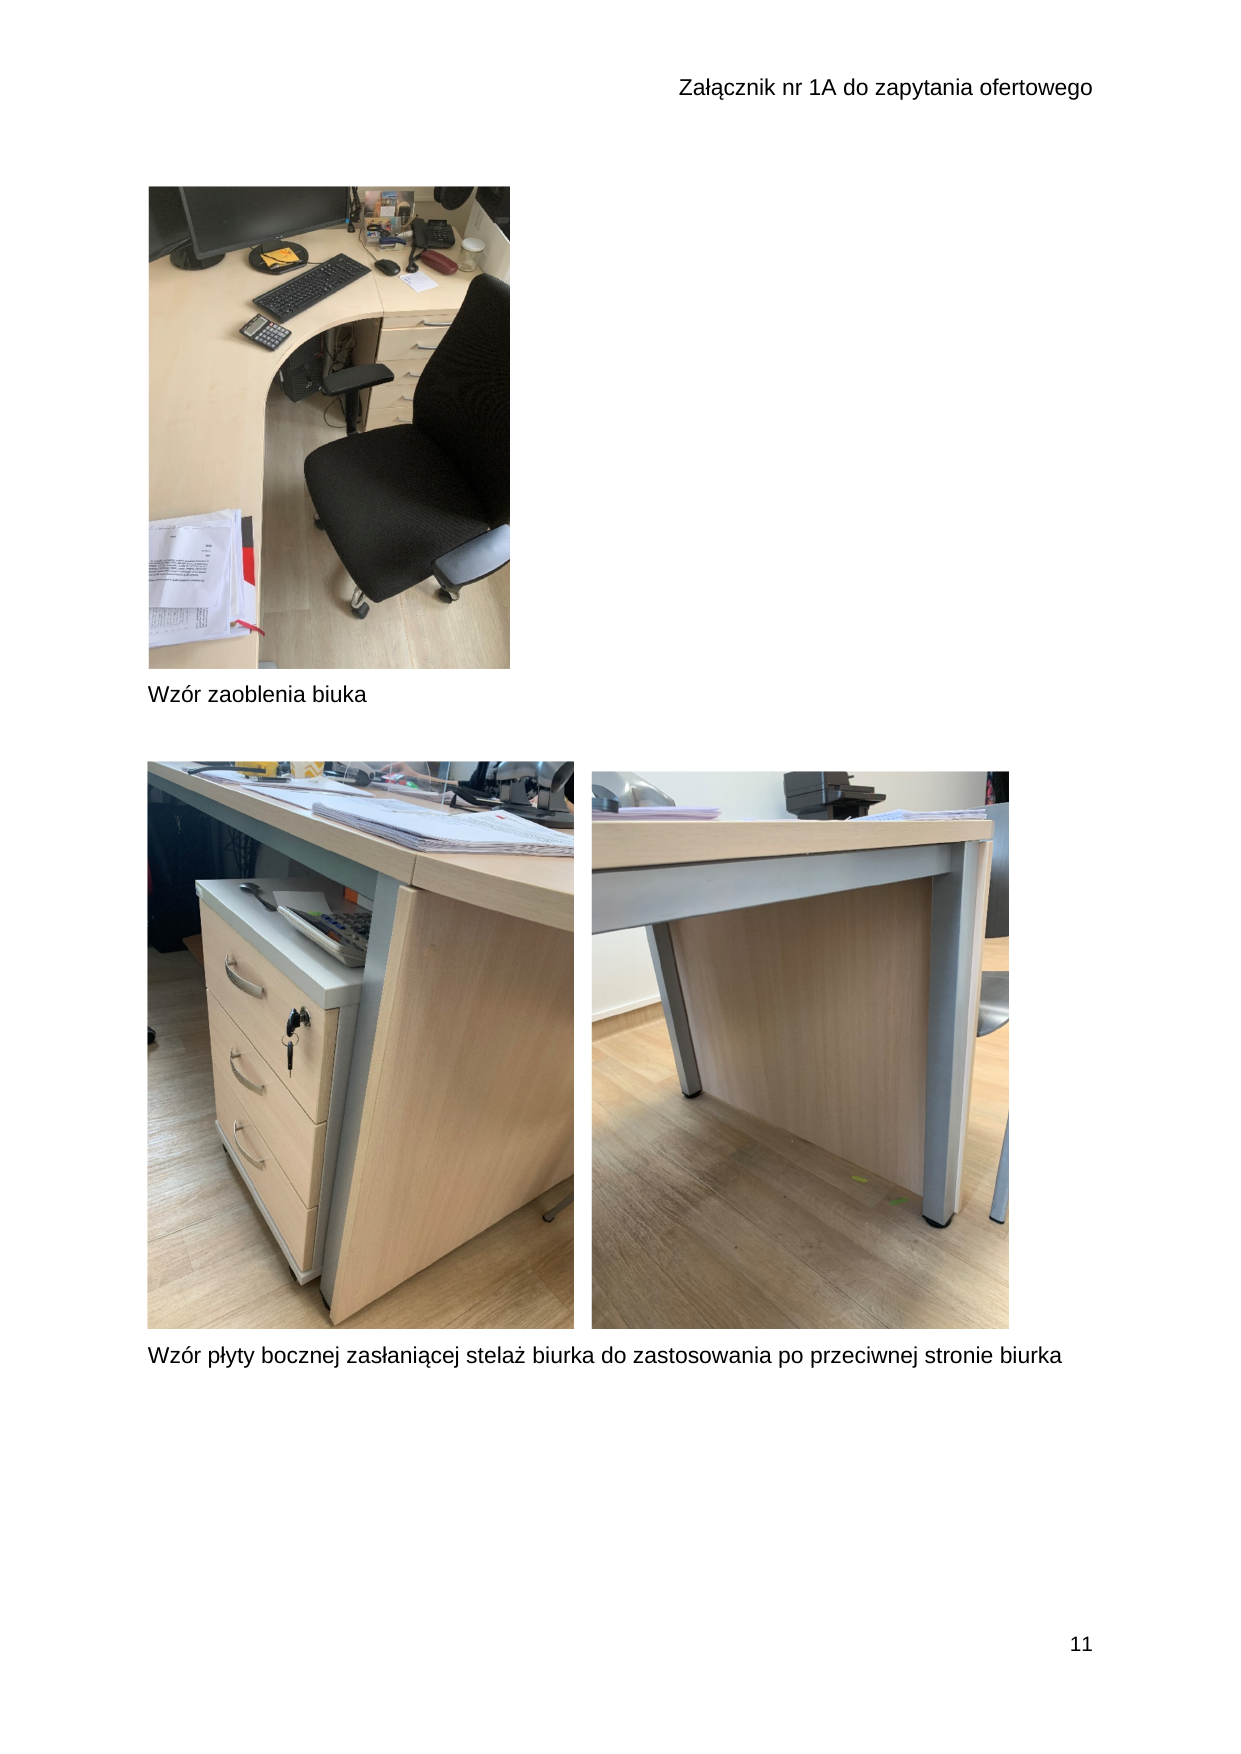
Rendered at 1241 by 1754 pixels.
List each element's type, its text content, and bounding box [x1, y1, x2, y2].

text Wzór zaoblenia biuka [148, 681, 1093, 708]
picture [149, 187, 510, 668]
picture [592, 772, 1009, 1328]
picture [148, 762, 574, 1328]
text Wzór płyty bocznej zasłaniącej stelaż biurka do zastosowania po przeciwnej stronie biurka [148, 1342, 1093, 1369]
